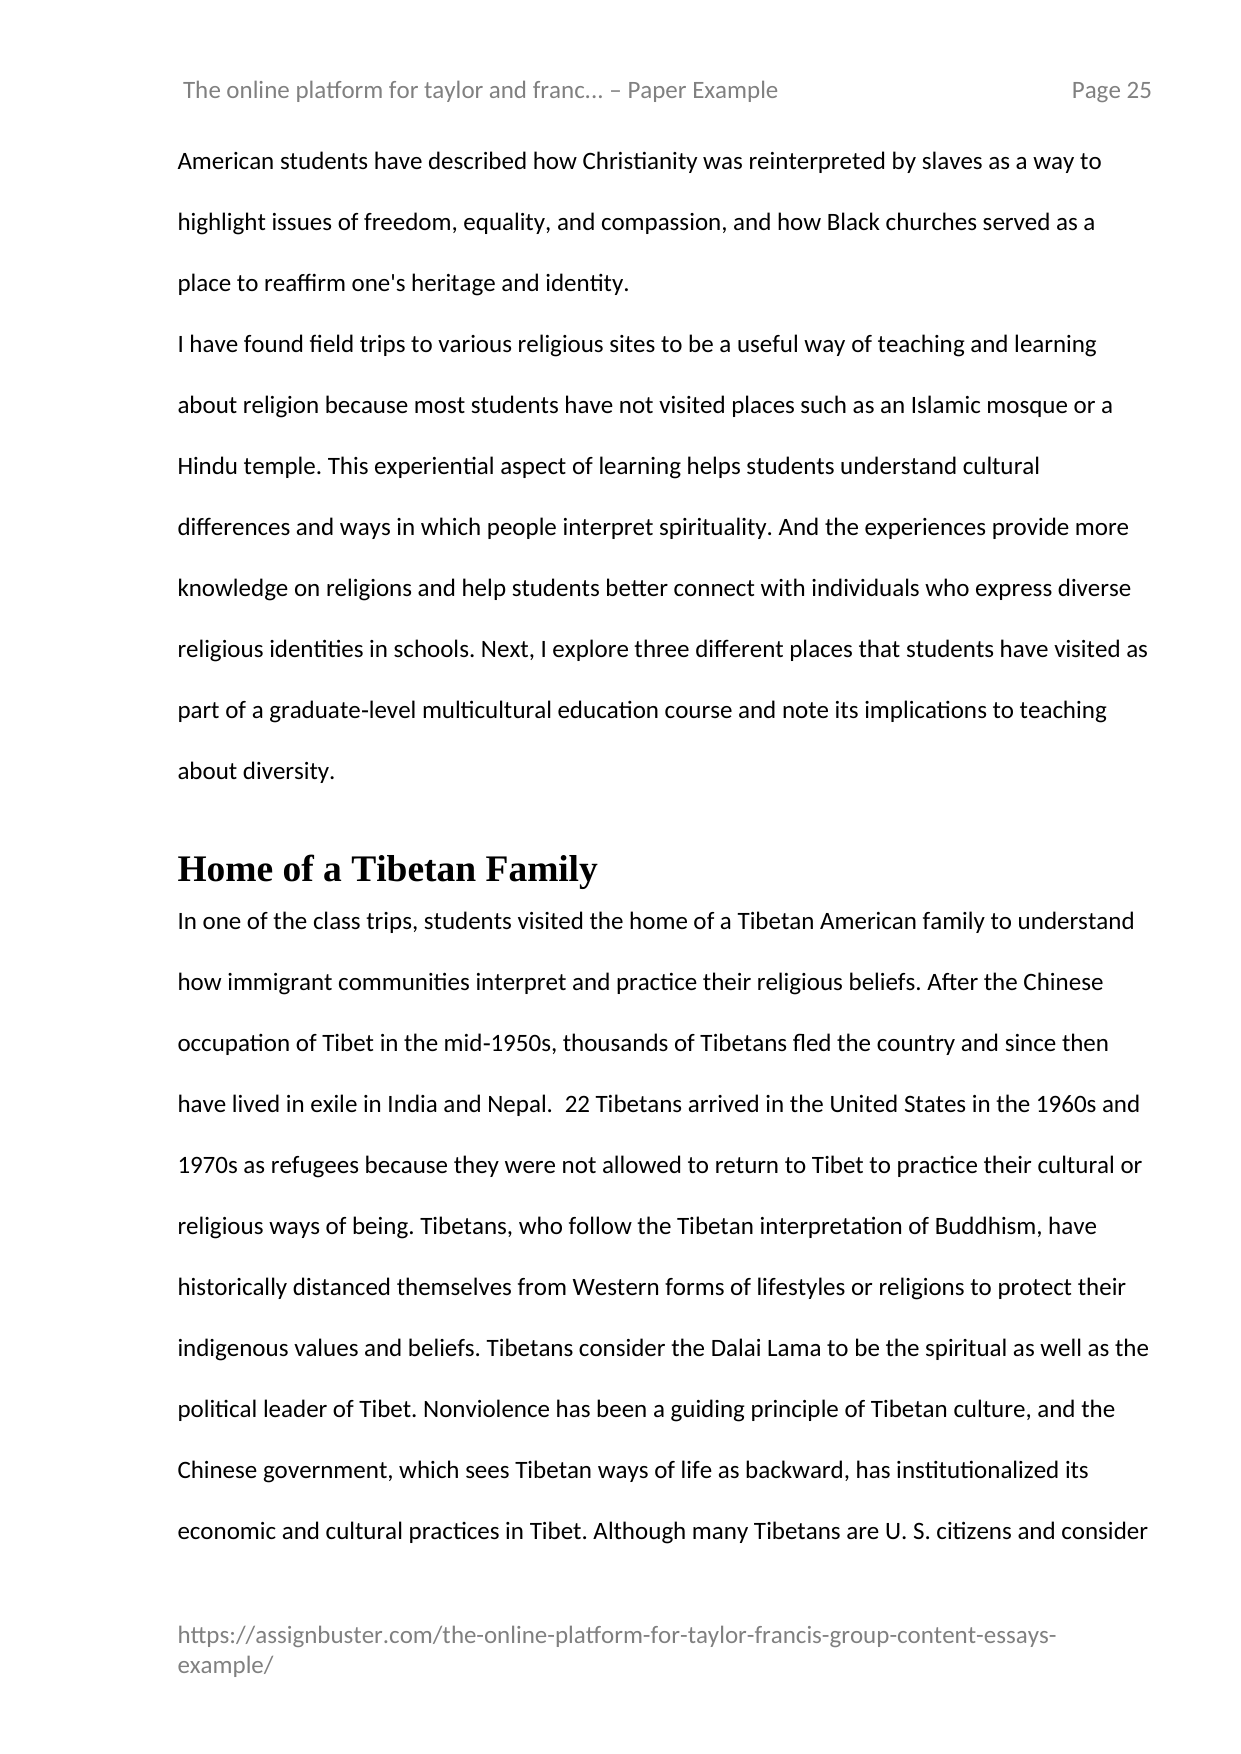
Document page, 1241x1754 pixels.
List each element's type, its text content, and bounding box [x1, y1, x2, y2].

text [177, 145, 1152, 786]
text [177, 905, 1152, 1546]
subtitle Home of a Tibetan Family [177, 846, 1152, 889]
